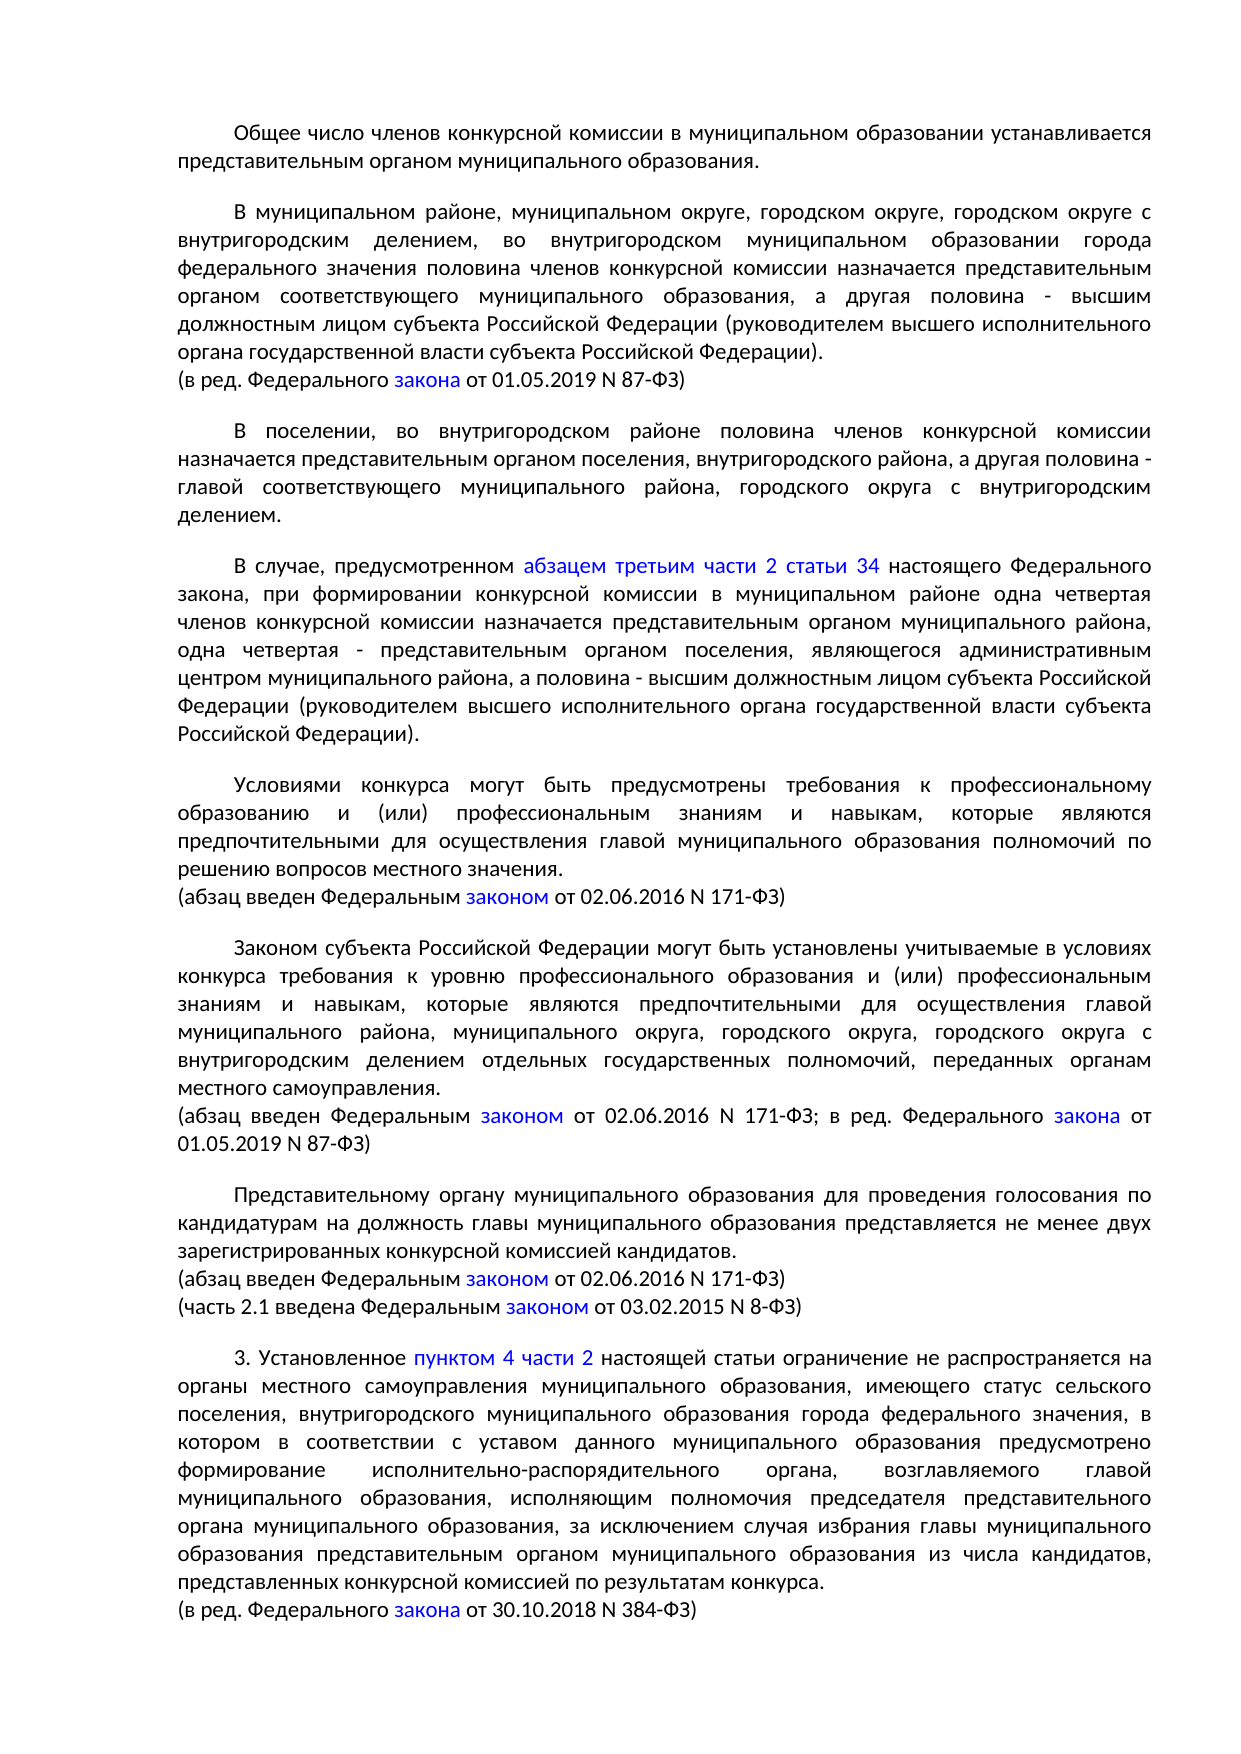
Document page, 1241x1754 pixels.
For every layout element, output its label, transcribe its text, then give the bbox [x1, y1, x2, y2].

text Представительному органу муниципального образования для проведения голосования по кандидатурам на должность главы муниципального образования представляется не менее двух зарегистрированных конкурсной комиссией кандидатов. [177, 1180, 1152, 1264]
text (часть 2.1 введена Федеральным законом от 03.02.2015 N 8-ФЗ) [177, 1292, 1152, 1320]
text В случае, предусмотренном абзацем третьим части 2 статьи 34 настоящего Федерального закона, при формировании конкурсной комиссии в муниципальном районе одна четвертая членов конкурсной комиссии назначается представительным органом муниципального района, одна четвертая - представительным органом поселения, являющегося административным центром муниципального района, а половина - высшим должностным лицом субъекта Российской Федерации (руководителем высшего исполнительного органа государственной власти субъекта Российской Федерации). [177, 551, 1152, 747]
text (абзац введен Федеральным законом от 02.06.2016 N 171-ФЗ) [177, 1264, 1152, 1292]
text (абзац введен Федеральным законом от 02.06.2016 N 171-ФЗ) [177, 882, 1152, 910]
text (в ред. Федерального закона от 30.10.2018 N 384-ФЗ) [177, 1596, 1152, 1623]
text (абзац введен Федеральным законом от 02.06.2016 N 171-ФЗ; в ред. Федерального закона от 01.05.2019 N 87-ФЗ) [177, 1101, 1152, 1157]
text В муниципальном районе, муниципальном округе, городском округе, городском округе с внутригородским делением, во внутригородском муниципальном образовании города федерального значения половина членов конкурсной комиссии назначается представительным органом соответствующего муниципального образования, а другая половина - высшим должностным лицом субъекта Российской Федерации (руководителем высшего исполнительного органа государственной власти субъекта Российской Федерации). [177, 197, 1152, 365]
text Законом субъекта Российской Федерации могут быть установлены учитываемые в условиях конкурса требования к уровню профессионального образования и (или) профессиональным знаниям и навыкам, которые являются предпочтительными для осуществления главой муниципального района, муниципального округа, городского округа, городского округа с внутригородским делением отдельных государственных полномочий, переданных органам местного самоуправления. [177, 933, 1152, 1101]
text Условиями конкурса могут быть предусмотрены требования к профессиональному образованию и (или) профессиональным знаниям и навыкам, которые являются предпочтительными для осуществления главой муниципального образования полномочий по решению вопросов местного значения. [177, 770, 1152, 882]
text 3. Установленное пунктом 4 части 2 настоящей статьи ограничение не распространяется на органы местного самоуправления муниципального образования, имеющего статус сельского поселения, внутригородского муниципального образования города федерального значения, в котором в соответствии с уставом данного муниципального образования предусмотрено формирование исполнительно-распорядительного органа, возглавляемого главой муниципального образования, исполняющим полномочия председателя представительного органа муниципального образования, за исключением случая избрания главы муниципального образования представительным органом муниципального образования из числа кандидатов, представленных конкурсной комиссией по результатам конкурса. [177, 1343, 1152, 1596]
text (в ред. Федерального закона от 01.05.2019 N 87-ФЗ) [177, 365, 1152, 393]
text В поселении, во внутригородском районе половина членов конкурсной комиссии назначается представительным органом поселения, внутригородского района, а другая половина - главой соответствующего муниципального района, городского округа с внутригородским делением. [177, 416, 1152, 528]
text Общее число членов конкурсной комиссии в муниципальном образовании устанавливается представительным органом муниципального образования. [177, 118, 1152, 174]
